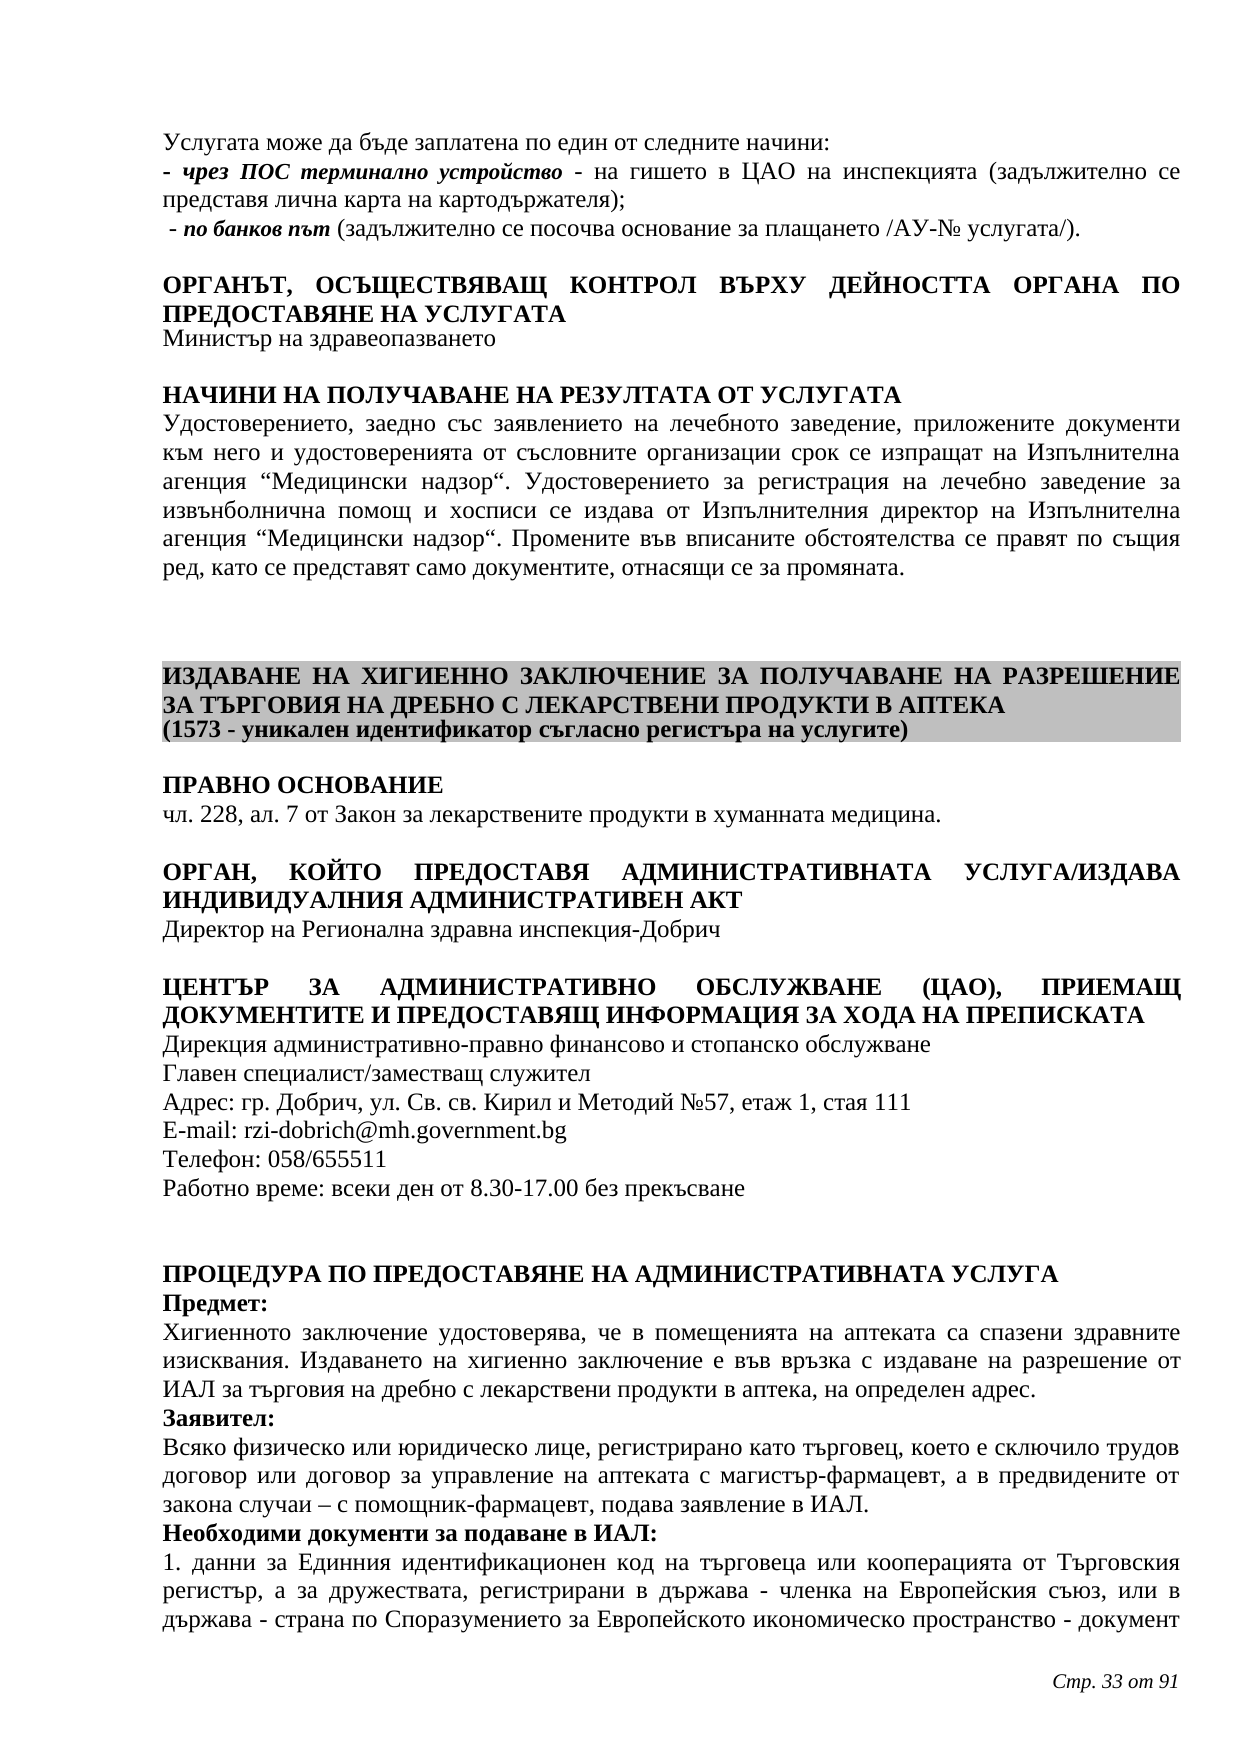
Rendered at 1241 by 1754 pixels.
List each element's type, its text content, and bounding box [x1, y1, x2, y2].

text е-mail: rzi-dobrich@mh.government.bg [162, 1116, 1181, 1144]
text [162, 1547, 1181, 1633]
text (1573 - уникален идентификатор съгласно регистъра на услугите) [162, 719, 1181, 742]
text ОРГАНЪТ, ОСЪЩЕСТВЯВАЩ КОНТРОЛ ВЪРХУ ДЕЙНОСТТА ОРГАНА ПО ПРЕДОСТАВЯНЕ НА УСЛУГАТА [162, 271, 1181, 328]
text Удостоверението, заедно със заявлението на лечебното заведение, приложените документи към него и удостоверенията от съсловните организации срок се изпращат на Изпълнителна агенция “Медицински надзор“. Удостоверението за регистрация на лечебно заведение за извънболнична помощ и хосписи се издава от Изпълнителния директор на Изпълнителна агенция “Медицински надзор“. Промените във вписаните обстоятелства се правят по същия ред, като се представят само документите, отнасящи се за промяната. [162, 408, 1181, 581]
text Адрес: гр. Добрич, ул. Св. св. Кирил и Методий №57, етаж 1, стая 111 [162, 1087, 1181, 1116]
text Всяко физическо или юридическо лице, регистрирано като търговец, което е сключило трудов договор или договор за управление на аптеката с магистър-фармацевт, а в предвидените от закона случаи – с помощник-фармацевт, подава заявление в ИАЛ. [162, 1432, 1181, 1518]
text НАЧИНИ НА ПОЛУЧАВАНЕ НА РЕЗУЛТАТА ОТ УСЛУГАТА [162, 380, 1181, 408]
text Телефон: 058/655511 [162, 1144, 1181, 1173]
text ПРОЦЕДУРА ПО ПРЕДОСТАВЯНЕ НА АДМИНИСТРАТИВНАТА УСЛУГА [162, 1259, 1181, 1288]
text Издаване на хигиенно заключение за получаване на разрешение за търговия на дребно с лекарствени продукти в аптека [162, 661, 1181, 719]
text ОРГАН, КОЙТО ПРЕДОСТАВЯ АДМИНИСТРАТИВНАТА УСЛУГА/ИЗДАВА ИНДИВИДУАЛНИЯ АДМИНИСТРАТИВЕН АКТ [162, 857, 1181, 914]
text чл. 228, ал. 7 от Закон за лекарствените продукти в хуманната медицина. [162, 799, 1181, 828]
text ПРАВНО ОСНОВАНИЕ [162, 771, 1181, 799]
text Дирекция административно-правно финансово и стопанско обслужване [162, 1029, 1181, 1058]
text Работно време: всеки ден от 8.30-17.00 без прекъсване [162, 1173, 1181, 1202]
text Хигиенното заключение удостоверява, че в помещенията на аптеката са спазени здравните изисквания. Издаването на хигиенно заключение е във връзка с издаване на разрешение от ИАЛ за търговия на дребно с лекарствени продукти в аптека, на определен адрес. [162, 1317, 1181, 1403]
text - по банков път (задължително се посочва основание за плащането /АУ-№ услугата/). [162, 213, 1181, 242]
text - чрез ПОС терминално устройство - на гишето в ЦАО на инспекцията (задължително се представя лична карта на картодържателя); [162, 156, 1181, 213]
text Министър на здравеопазването [162, 328, 1181, 351]
text Необходими документи за подаване в ИАЛ: [162, 1518, 1181, 1547]
text Услугата може да бъде заплатена по един от следните начини: [162, 128, 1181, 156]
text Главен специалист/заместващ служител [162, 1058, 1181, 1087]
text Заявител: [162, 1403, 1181, 1432]
text Директор на Регионална здравна инспекция-Добрич [162, 914, 1181, 943]
text Предмет: [162, 1288, 1181, 1317]
text ЦЕНТЪР ЗА Административно обслужване (ЦАО), ПРИЕМАЩ ДОКУМЕНТИТЕ И ПРЕДОСТАВЯЩ ИНФОРМАЦИЯ ЗА ХОДА НА ПРЕПИСКАТА [162, 972, 1181, 1029]
